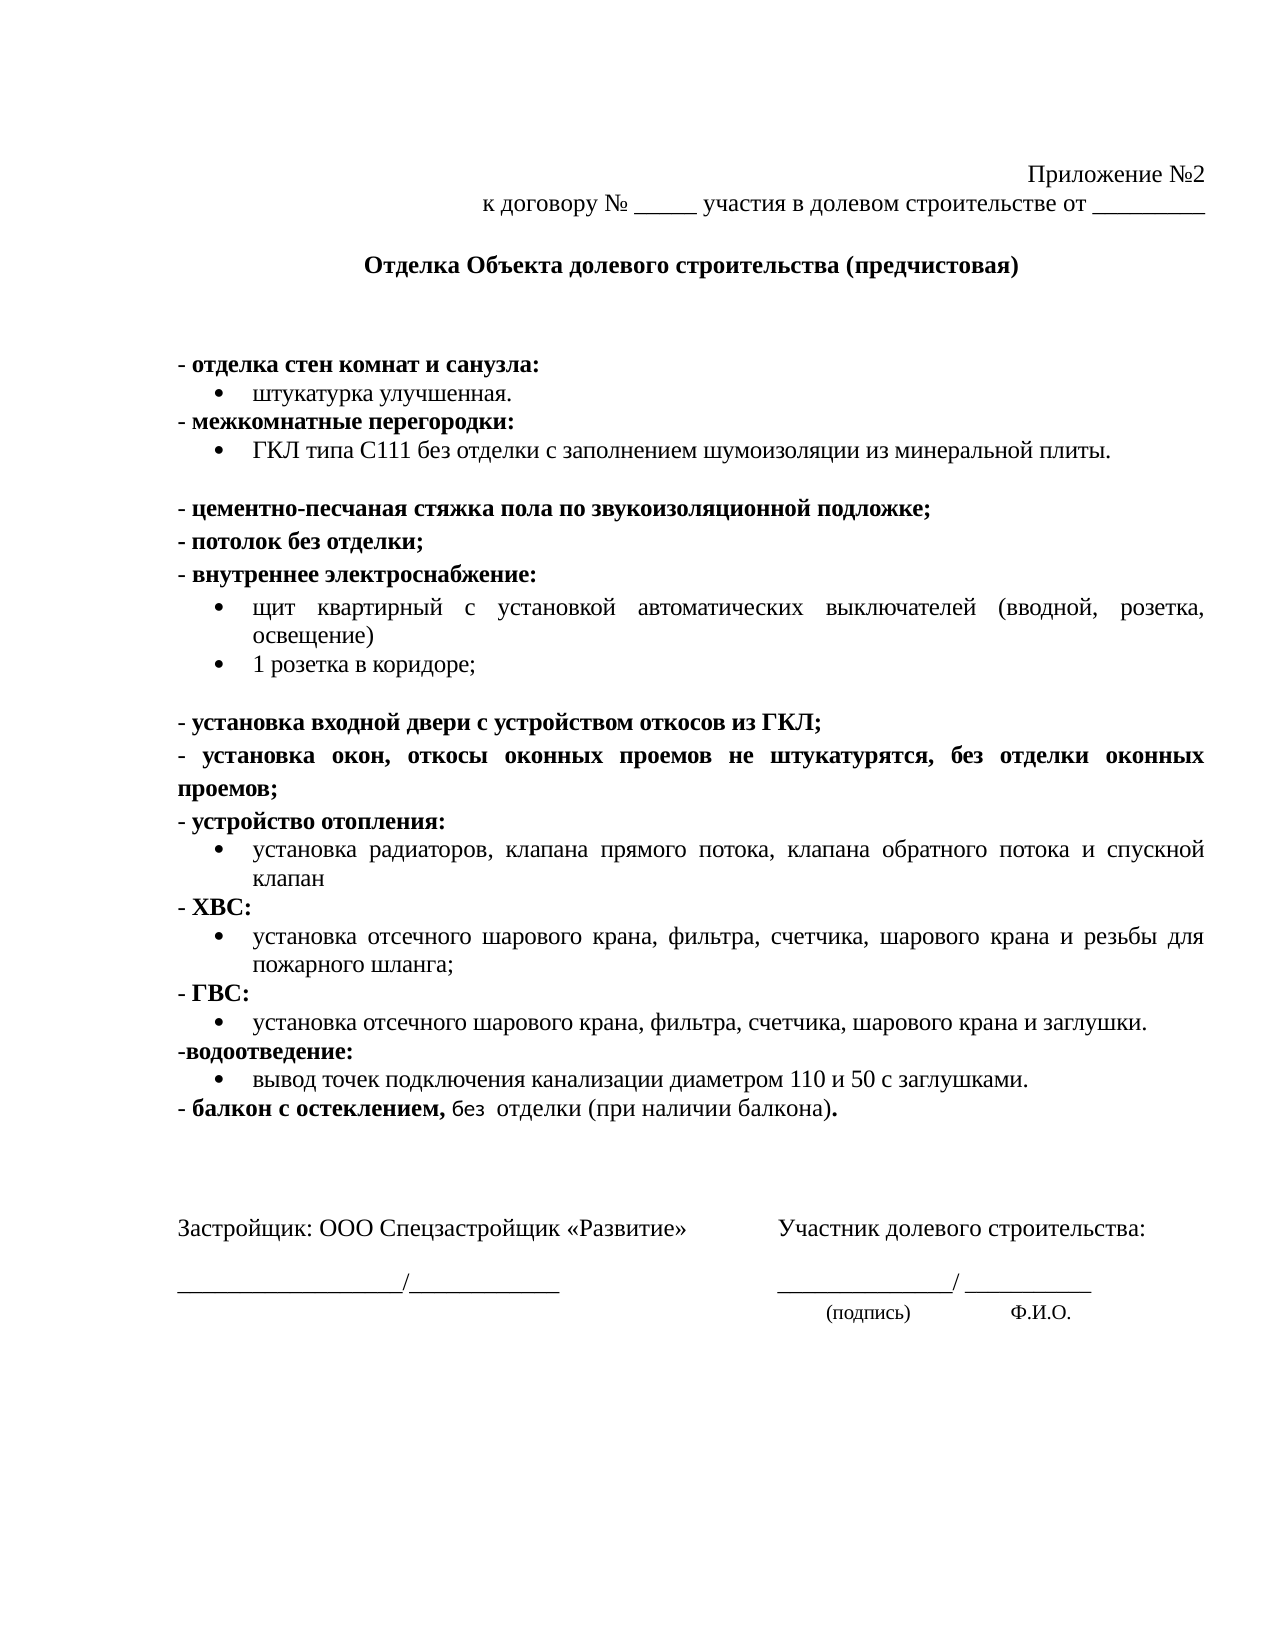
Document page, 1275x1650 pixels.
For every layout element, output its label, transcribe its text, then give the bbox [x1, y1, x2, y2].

list - установка входной двери с устройством откосов из ГКЛ; [177, 707, 1205, 736]
list штукатурка улучшенная. [215, 378, 1205, 406]
list - ГВС: [177, 978, 1205, 1007]
list - устройство отопления: [177, 806, 1205, 834]
text к договору № _____ участия в долевом строительстве от _________ [177, 188, 1205, 217]
list вывод точек подключения канализации диаметром 110 и 50 с заглушками. [215, 1064, 1205, 1093]
text (подпись) Ф.И.О. [177, 1300, 1205, 1324]
text Застройщик: ООО Спецзастройщик «Развитие» Участник долевого строительства: [177, 1213, 1205, 1242]
text - балкон с остеклением, без отделки (при наличии балкона). [177, 1093, 1205, 1122]
list - цементно-песчаная стяжка пола по звукоизоляционной подложке; [177, 493, 1205, 521]
text - межкомнатные перегородки: [177, 406, 1205, 435]
list установка радиаторов, клапана прямого потока, клапана обратного потока и спускной клапан [215, 834, 1205, 892]
list ГКЛ типа С111 без отделки с заполнением шумоизоляции из минеральной плиты. [215, 435, 1205, 464]
list - отделка стен комнат и санузла: [177, 349, 1205, 378]
list 1 розетка в коридоре; [215, 649, 1205, 678]
text Приложение №2 [177, 159, 1205, 188]
text -водоотведение: [177, 1036, 1205, 1064]
list - установка окон, откосы оконных проемов не штукатурятся, без отделки оконных проемов; [177, 740, 1205, 802]
list - ХВС: [177, 892, 1205, 921]
text Отделка Объекта долевого строительства (предчистовая) [177, 250, 1205, 279]
list щит квартирный с установкой автоматических выключателей (вводной, розетка, освещение) [215, 592, 1205, 649]
list установка отсечного шарового крана, фильтра, счетчика, шарового крана и резьбы для пожарного шланга; [215, 921, 1205, 978]
list - потолок без отделки; [177, 526, 1205, 554]
list установка отсечного шарового крана, фильтра, счетчика, шарового крана и заглушки. [215, 1007, 1205, 1036]
text __________________/____________ ______________/ ___________ [177, 1267, 1205, 1296]
list - внутреннее электроснабжение: [177, 559, 1205, 587]
